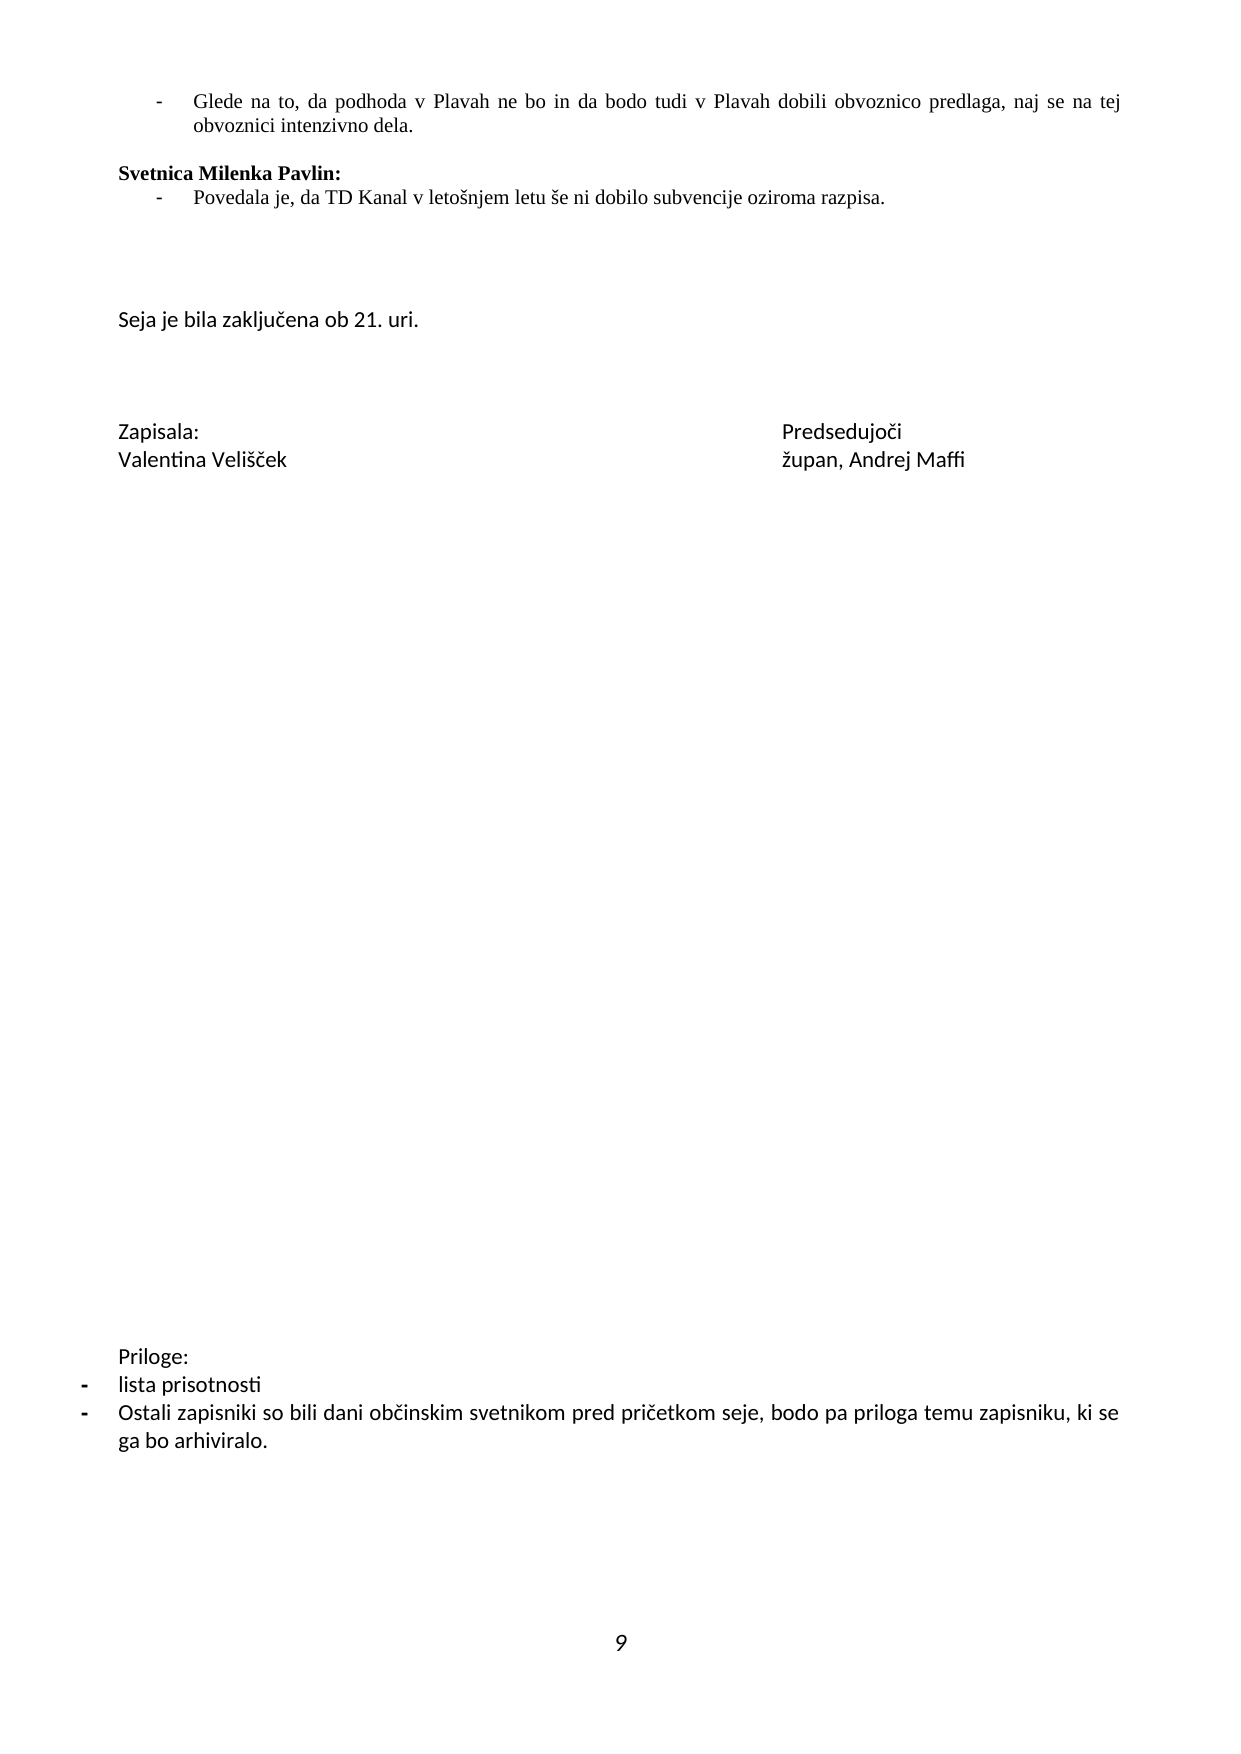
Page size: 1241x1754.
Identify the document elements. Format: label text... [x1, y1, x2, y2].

text Priloge: [118, 1342, 1122, 1370]
text Valentina Velišček župan, Andrej Maffi [118, 446, 1122, 473]
list lista prisotnosti [81, 1370, 1122, 1398]
text Seja je bila zaključena ob 21. uri. [118, 305, 1122, 333]
list Glede na to, da podhoda v Plavah ne bo in da bodo tudi v Plavah dobili obvoznico predlaga, naj se na tej obvoznici intenzivno dela. [156, 89, 1122, 137]
text Zapisala: Predsedujoči [118, 417, 1122, 446]
list Povedala je, da TD Kanal v letošnjem letu še ni dobilo subvencije oziroma razpisa. [156, 185, 1122, 209]
list Ostali zapisniki so bili dani občinskim svetnikom pred pričetkom seje, bodo pa priloga temu zapisniku, ki se ga bo arhiviralo. [81, 1398, 1122, 1454]
text Svetnica Milenka Pavlin: [118, 161, 1122, 185]
